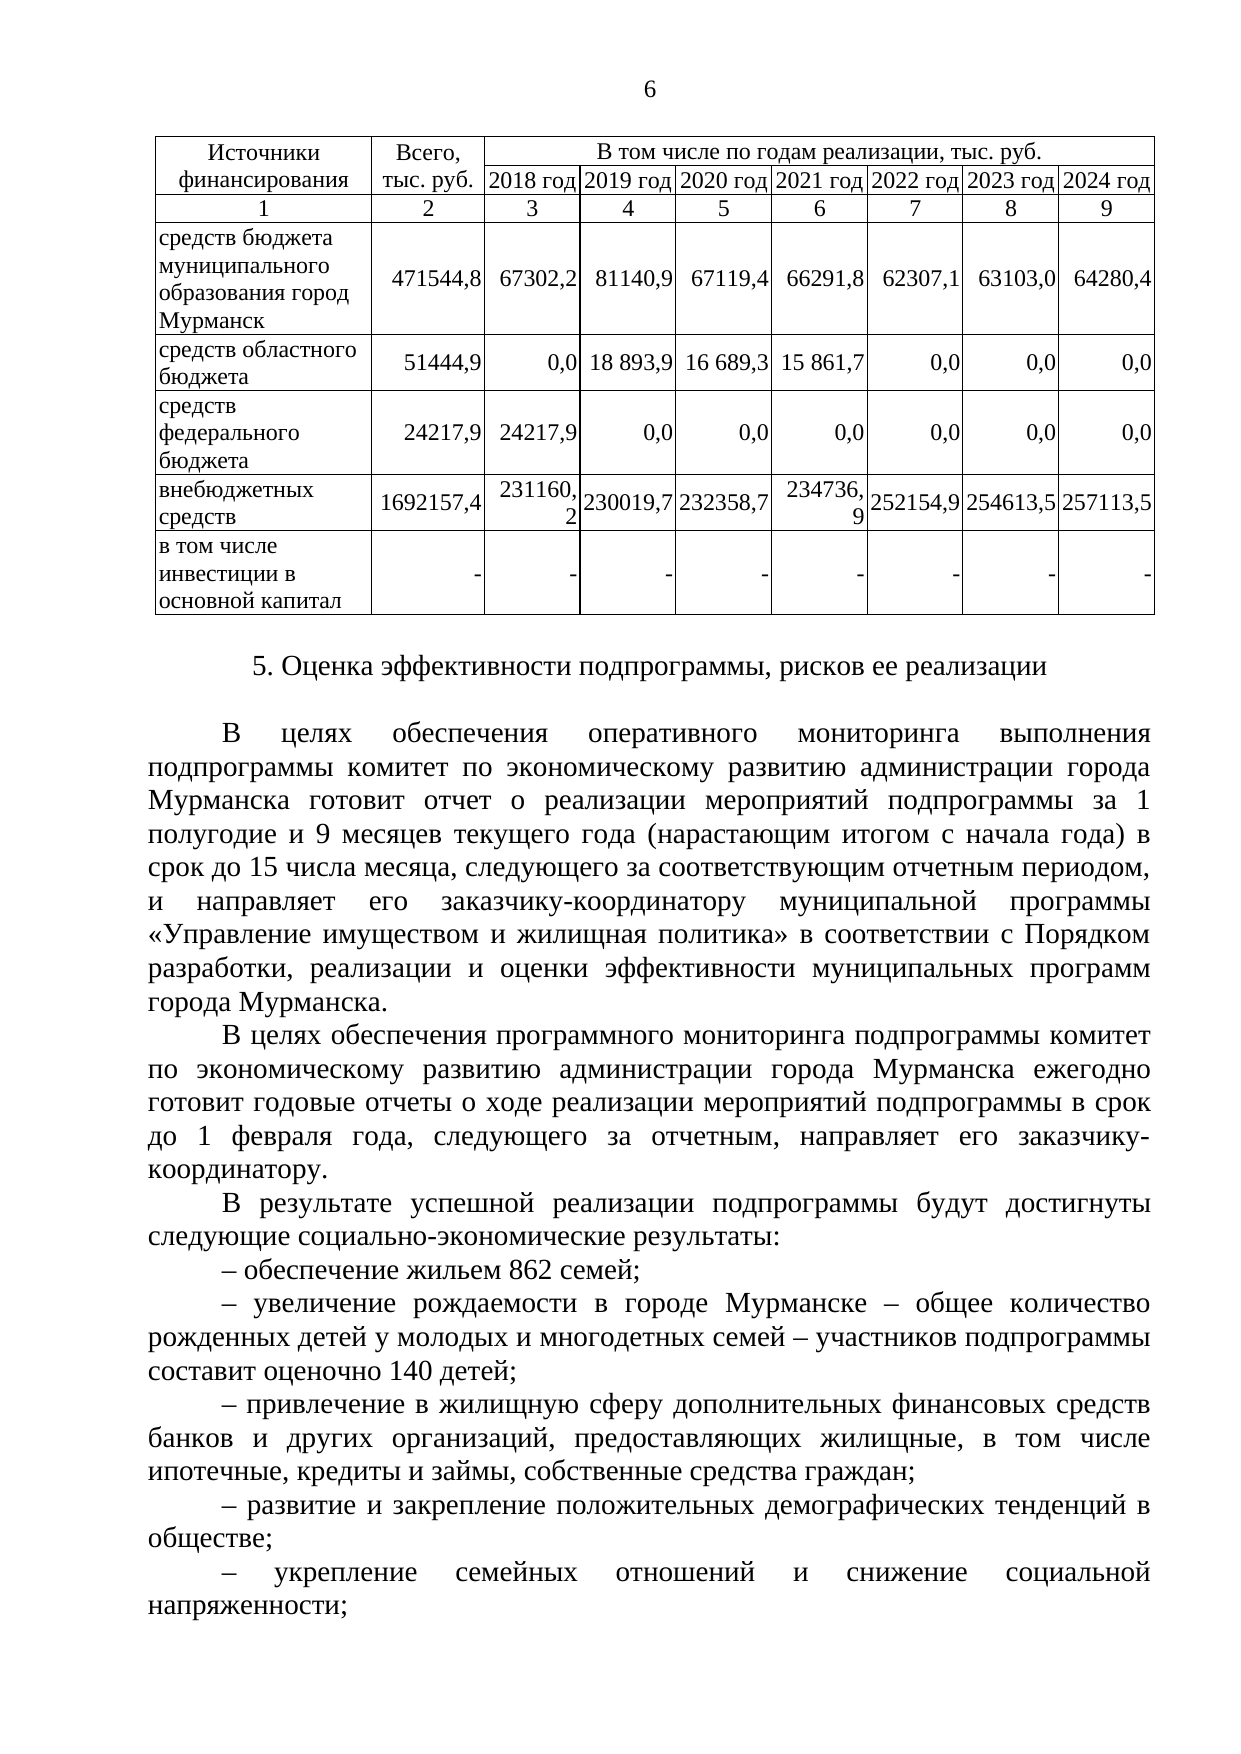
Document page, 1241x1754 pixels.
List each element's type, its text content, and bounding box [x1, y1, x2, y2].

table_cell внебюджетных средств [156, 475, 371, 530]
text 5. Оценка эффективности подпрограммы, рисков ее реализации [148, 648, 1152, 682]
table_cell 0,0 [676, 391, 771, 474]
table_cell 232358,7 [676, 475, 771, 530]
table_cell - [963, 531, 1058, 614]
table_cell 6 [772, 195, 867, 222]
table_cell 0,0 [963, 335, 1058, 390]
table_cell 0,0 [772, 391, 867, 474]
table_cell 2023 год [963, 166, 1058, 193]
table_cell 7 [868, 195, 962, 222]
table_cell - [372, 531, 484, 614]
table_cell 64280,4 [1059, 223, 1154, 333]
table_cell 2 [372, 195, 484, 222]
table_cell 62307,1 [868, 223, 962, 333]
table_cell средств бюджета муниципального образования город Мурманск [156, 223, 371, 333]
table_cell 9 [1059, 195, 1154, 222]
table_cell 24217,9 [485, 391, 579, 474]
table_cell 0,0 [1059, 335, 1154, 390]
text В целях обеспечения программного мониторинга подпрограммы комитет по экономическому развитию администрации города Мурманска ежегодно готовит годовые отчеты о ходе реализации мероприятий подпрограммы в срок до 1 февраля года, следующего за отчетным, направляет его заказчику-координатору. [148, 1017, 1152, 1185]
table_cell 1 [156, 195, 371, 222]
table_cell 230019,7 [581, 475, 675, 530]
table_cell 2021 год [772, 166, 867, 193]
table_cell 231160,2 [485, 475, 579, 530]
table_cell 4 [581, 195, 675, 222]
table_cell средств областного бюджета [156, 335, 371, 390]
table_cell 234736,9 [772, 475, 867, 530]
table_cell 0,0 [868, 391, 962, 474]
table_cell 5 [676, 195, 771, 222]
table_cell - [485, 531, 579, 614]
table_cell 67302,2 [485, 223, 579, 333]
table_cell 18 893,9 [581, 335, 675, 390]
table_cell 66291,8 [772, 223, 867, 333]
table_cell 3 [485, 195, 579, 222]
table_cell 67119,4 [676, 223, 771, 333]
text В результате успешной реализации подпрограммы будут достигнуты следующие социально-экономические результаты: [148, 1185, 1152, 1252]
table_cell 24217,9 [372, 391, 484, 474]
table_cell 254613,5 [963, 475, 1058, 530]
table_cell 0,0 [485, 335, 579, 390]
table_cell 0,0 [581, 391, 675, 474]
table_cell средств федерального бюджета [156, 391, 371, 474]
table_cell 51444,9 [372, 335, 484, 390]
table_cell - [1059, 531, 1154, 614]
table_cell - [581, 531, 675, 614]
table_cell 0,0 [1059, 391, 1154, 474]
table_cell 8 [963, 195, 1058, 222]
table_header Источники финансирования [156, 137, 371, 193]
table_header Всего, тыс. руб. [372, 137, 484, 193]
text – обеспечение жильем 862 семей; [148, 1252, 1152, 1286]
table_cell 81140,9 [581, 223, 675, 333]
table_cell 1692157,4 [372, 475, 484, 530]
table_cell 0,0 [963, 391, 1058, 474]
table_cell 2019 год [581, 166, 675, 193]
table_cell 0,0 [868, 335, 962, 390]
text – привлечение в жилищную сферу дополнительных финансовых средств банков и других организаций, предоставляющих жилищные, в том числе ипотечные, кредиты и займы, собственные средства граждан; [148, 1386, 1152, 1487]
table_cell - [676, 531, 771, 614]
text – развитие и закрепление положительных демографических тенденций в обществе; [148, 1487, 1152, 1554]
table_cell 2020 год [676, 166, 771, 193]
table_cell 252154,9 [868, 475, 962, 530]
table_cell 257113,5 [1059, 475, 1154, 530]
table_cell 16 689,3 [676, 335, 771, 390]
table_cell 63103,0 [963, 223, 1058, 333]
table_header В том числе по годам реализации, тыс. руб. [485, 137, 1154, 165]
table_cell 2022 год [868, 166, 962, 193]
table_cell в том числе инвестиции в основной капитал [156, 531, 371, 614]
text – укрепление семейных отношений и снижение социальной напряженности; [148, 1554, 1152, 1621]
table_cell 2024 год [1059, 166, 1154, 193]
table_cell 2018 год [485, 166, 579, 193]
table_cell - [772, 531, 867, 614]
text В целях обеспечения оперативного мониторинга выполнения подпрограммы комитет по экономическому развитию администрации города Мурманска готовит отчет о реализации мероприятий подпрограммы за 1 полугодие и 9 месяцев текущего года (нарастающим итогом с начала года) в срок до 15 числа месяца, следующего за соответствующим отчетным периодом, и направляет его заказчику-координатору муниципальной программы «Управление имуществом и жилищная политика» в соответствии с Порядком разработки, реализации и оценки эффективности муниципальных программ города Мурманска. [148, 715, 1152, 1017]
table_cell - [868, 531, 962, 614]
table_cell 15 861,7 [772, 335, 867, 390]
table_cell 471544,8 [372, 223, 484, 333]
text – увеличение рождаемости в городе Мурманске – общее количество рожденных детей у молодых и многодетных семей – участников подпрограммы составит оценочно 140 детей; [148, 1286, 1152, 1386]
